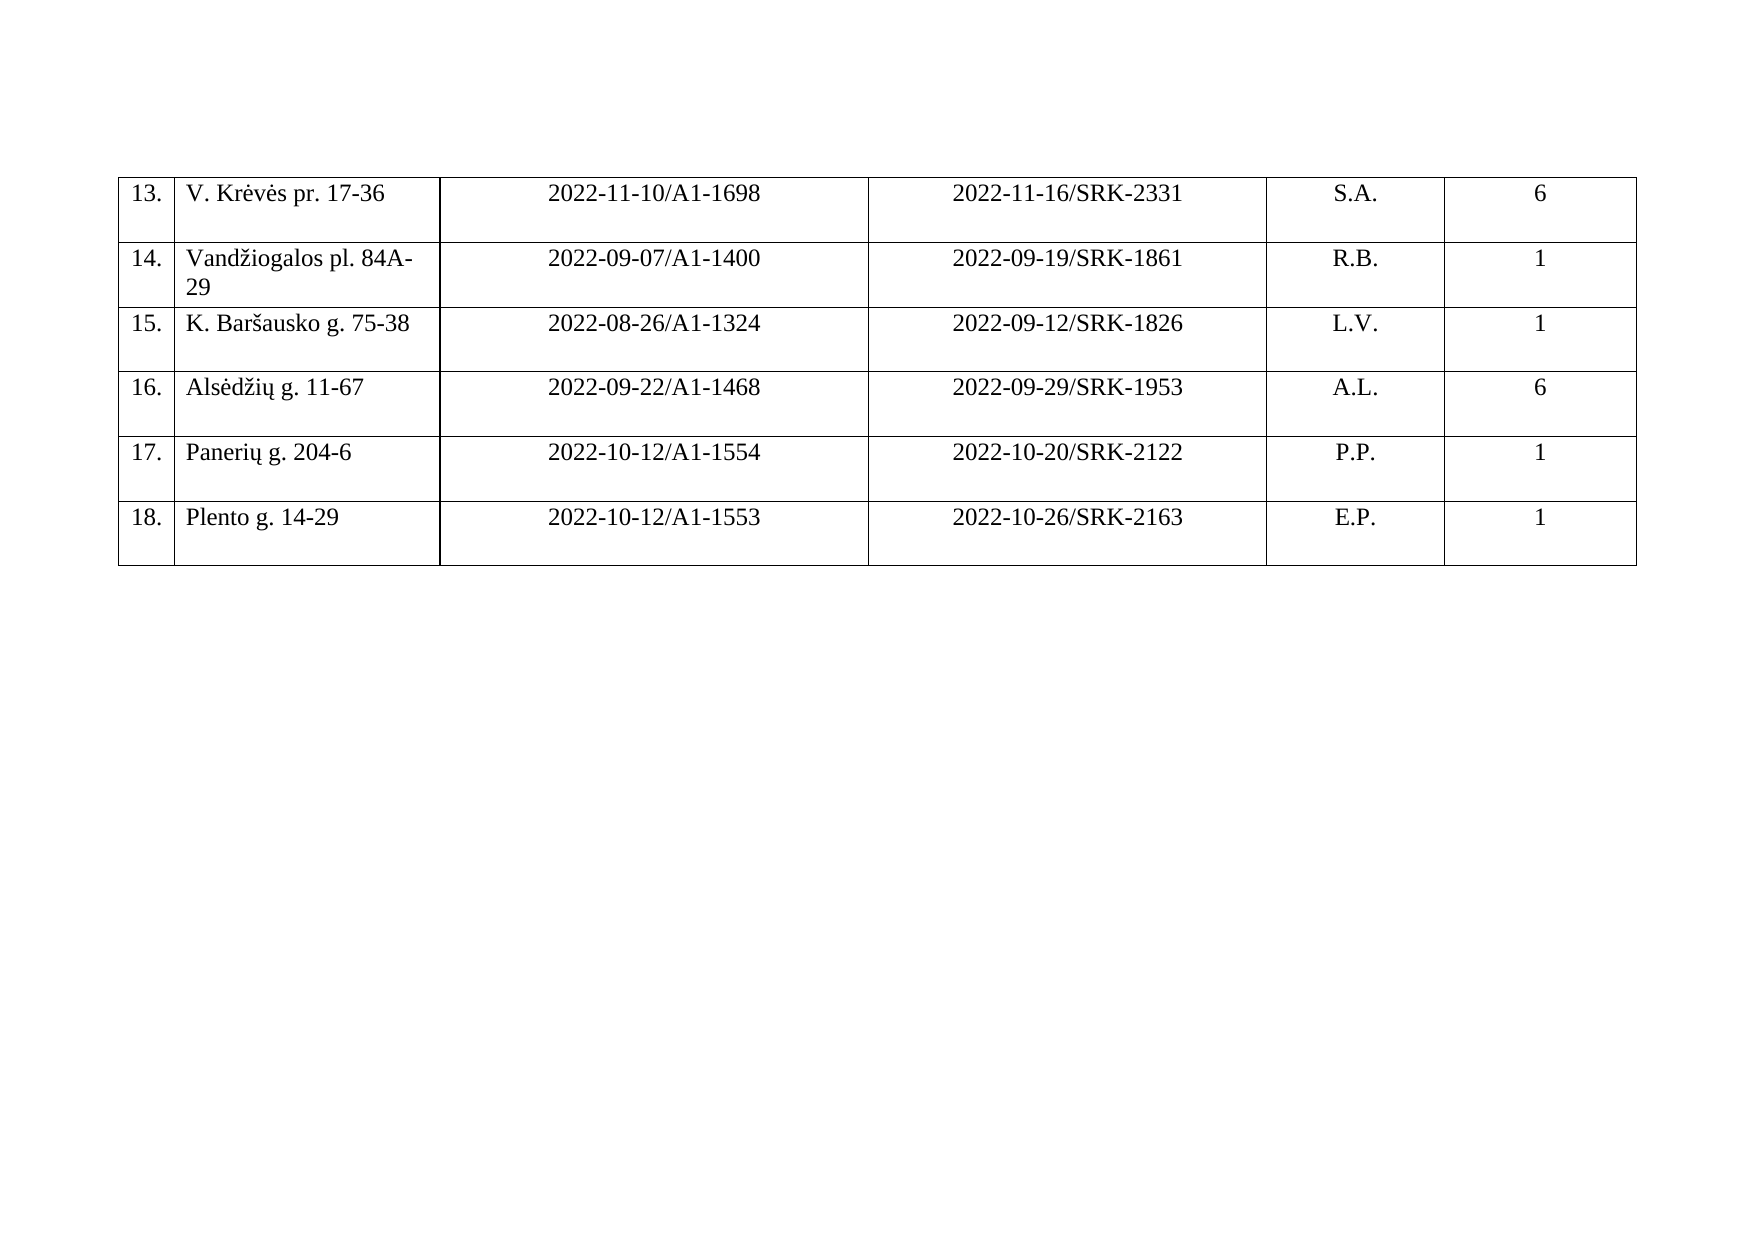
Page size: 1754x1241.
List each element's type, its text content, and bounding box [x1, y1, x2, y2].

table_cell 1 [1445, 437, 1636, 501]
table_cell 2022-10-26/SRK-2163 [869, 502, 1266, 565]
table_cell Vandžiogalos pl. 84A-29 [175, 243, 439, 307]
table_cell 14. [119, 243, 174, 307]
table_cell 2022-09-07/A1-1400 [441, 243, 868, 307]
table_cell S.A. [1267, 178, 1444, 242]
table_cell 1 [1445, 308, 1636, 371]
table_cell P.P. [1267, 437, 1444, 501]
table_cell V. Krėvės pr. 17-36 [175, 178, 439, 242]
table_cell R.B. [1267, 243, 1444, 307]
table_cell 18. [119, 502, 174, 565]
table_cell 6 [1445, 372, 1636, 436]
table_cell E.P. [1267, 502, 1444, 565]
table_cell 2022-10-12/A1-1553 [441, 502, 868, 565]
table_cell 2022-09-22/A1-1468 [441, 372, 868, 436]
table_cell 6 [1445, 178, 1636, 242]
table_cell 1 [1445, 502, 1636, 565]
table_cell 1 [1445, 243, 1636, 307]
table_cell 13. [119, 178, 174, 242]
table_cell 2022-11-16/SRK-2331 [869, 178, 1266, 242]
table_cell 2022-09-19/SRK-1861 [869, 243, 1266, 307]
table_cell 2022-09-29/SRK-1953 [869, 372, 1266, 436]
table_cell 2022-09-12/SRK-1826 [869, 308, 1266, 371]
table_cell Alsėdžių g. 11-67 [175, 372, 439, 436]
table_cell 2022-10-12/A1-1554 [441, 437, 868, 501]
table_cell 16. [119, 372, 174, 436]
table_cell 15. [119, 308, 174, 371]
table_cell 2022-10-20/SRK-2122 [869, 437, 1266, 501]
table_cell 17. [119, 437, 174, 501]
table_cell L.V. [1267, 308, 1444, 371]
table_cell K. Baršausko g. 75-38 [175, 308, 439, 371]
table_cell Plento g. 14-29 [175, 502, 439, 565]
table_cell 2022-11-10/A1-1698 [441, 178, 868, 242]
table_cell 2022-08-26/A1-1324 [441, 308, 868, 371]
table_cell Panerių g. 204-6 [175, 437, 439, 501]
table_cell A.L. [1267, 372, 1444, 436]
